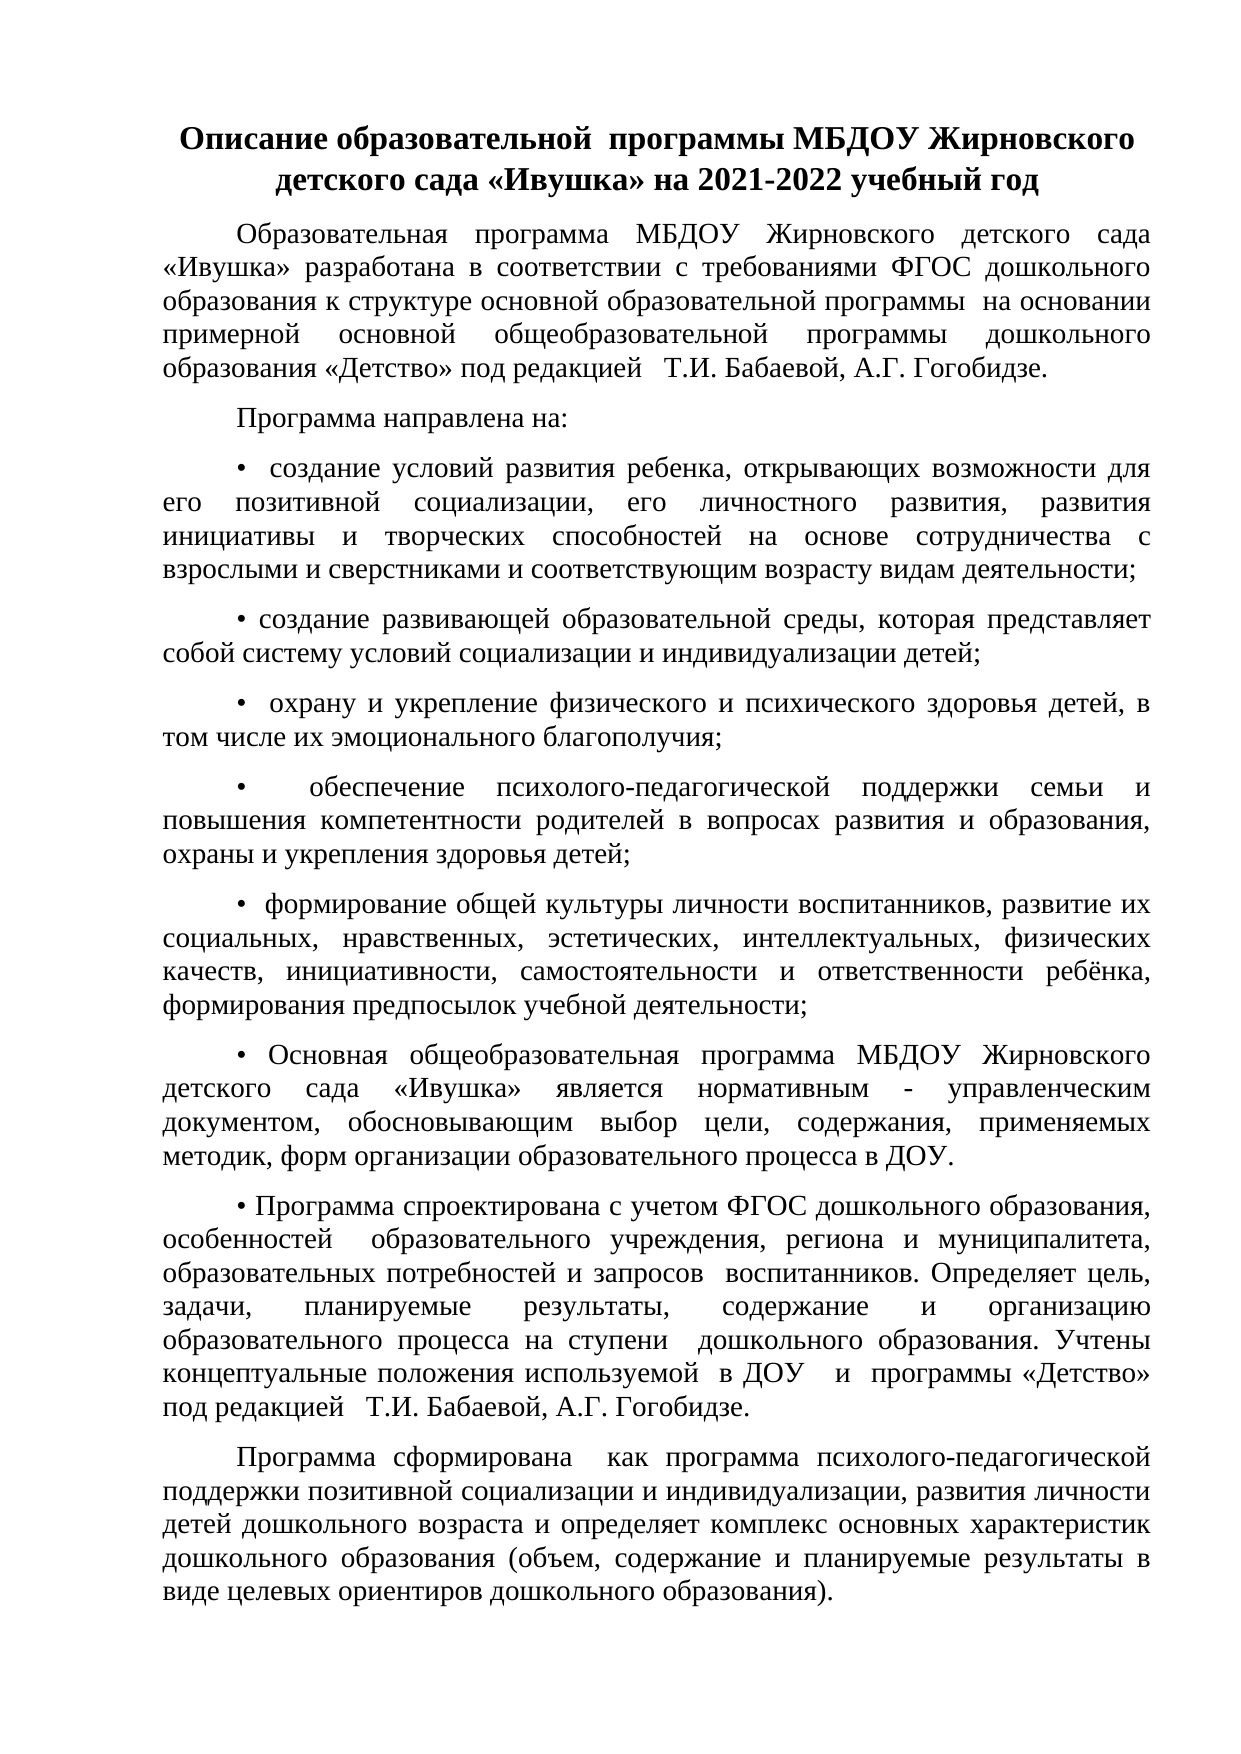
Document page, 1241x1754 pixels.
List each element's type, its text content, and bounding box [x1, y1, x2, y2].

text • формирование общей культуры личности воспитанников, развитие их социальных, нравственных, эстетических, интеллектуальных, физических качеств, инициативности, самостоятельности и ответственности ребёнка, формирования предпосылок учебной деятельности; [162, 886, 1152, 1020]
text • охрану и укрепление физического и психического здоровья детей, в том числе их эмоционального благополучия; [162, 685, 1152, 752]
text • обеспечение психолого-педагогической поддержки семьи и повышения компетентности родителей в вопросах развития и образования, охраны и укрепления здоровья детей; [162, 769, 1152, 869]
text • создание условий развития ребенка, открывающих возможности для его позитивной социализации, его личностного развития, развития инициативы и творческих способностей на основе сотрудничества с взрослыми и сверстниками и соответствующим возрасту видам деятельности; [162, 451, 1152, 585]
text Программа сформирована как программа психолого-педагогической поддержки позитивной социализации и индивидуализации, развития личности детей дошкольного возраста и определяет комплекс основных характеристик дошкольного образования (объем, содержание и планируемые результаты в виде целевых ориентиров дошкольного образования). [162, 1439, 1152, 1607]
text Описание образовательной программы МБДОУ Жирновского детского сада «Ивушка» на 2021-2022 учебный год [162, 118, 1152, 197]
text Образовательная программа МБДОУ Жирновского детского сада «Ивушка» разработана в соответствии с требованиями ФГОС дошкольного образования к структуре основной образовательной программы на основании примерной основной общеобразовательной программы дошкольного образования «Детство» под редакцией Т.И. Бабаевой, А.Г. Гогобидзе. [162, 216, 1152, 384]
text • создание развивающей образовательной среды, которая представляет собой систему условий социализации и индивидуализации детей; [162, 601, 1152, 668]
text Программа направлена на: [162, 400, 1152, 434]
text • Программа спроектирована с учетом ФГОС дошкольного образования, особенностей образовательного учреждения, региона и муниципалитета, образовательных потребностей и запросов воспитанников. Определяет цель, задачи, планируемые результаты, содержание и организацию образовательного процесса на ступени дошкольного образования. Учтены концептуальные положения используемой в ДОУ и программы «Детство» под редакцией Т.И. Бабаевой, А.Г. Гогобидзе. [162, 1188, 1152, 1423]
text • Основная общеобразовательная программа МБДОУ Жирновского детского сада «Ивушка» является нормативным - управленческим документом, обосновывающим выбор цели, содержания, применяемых методик, форм организации образовательного процесса в ДОУ. [162, 1037, 1152, 1171]
